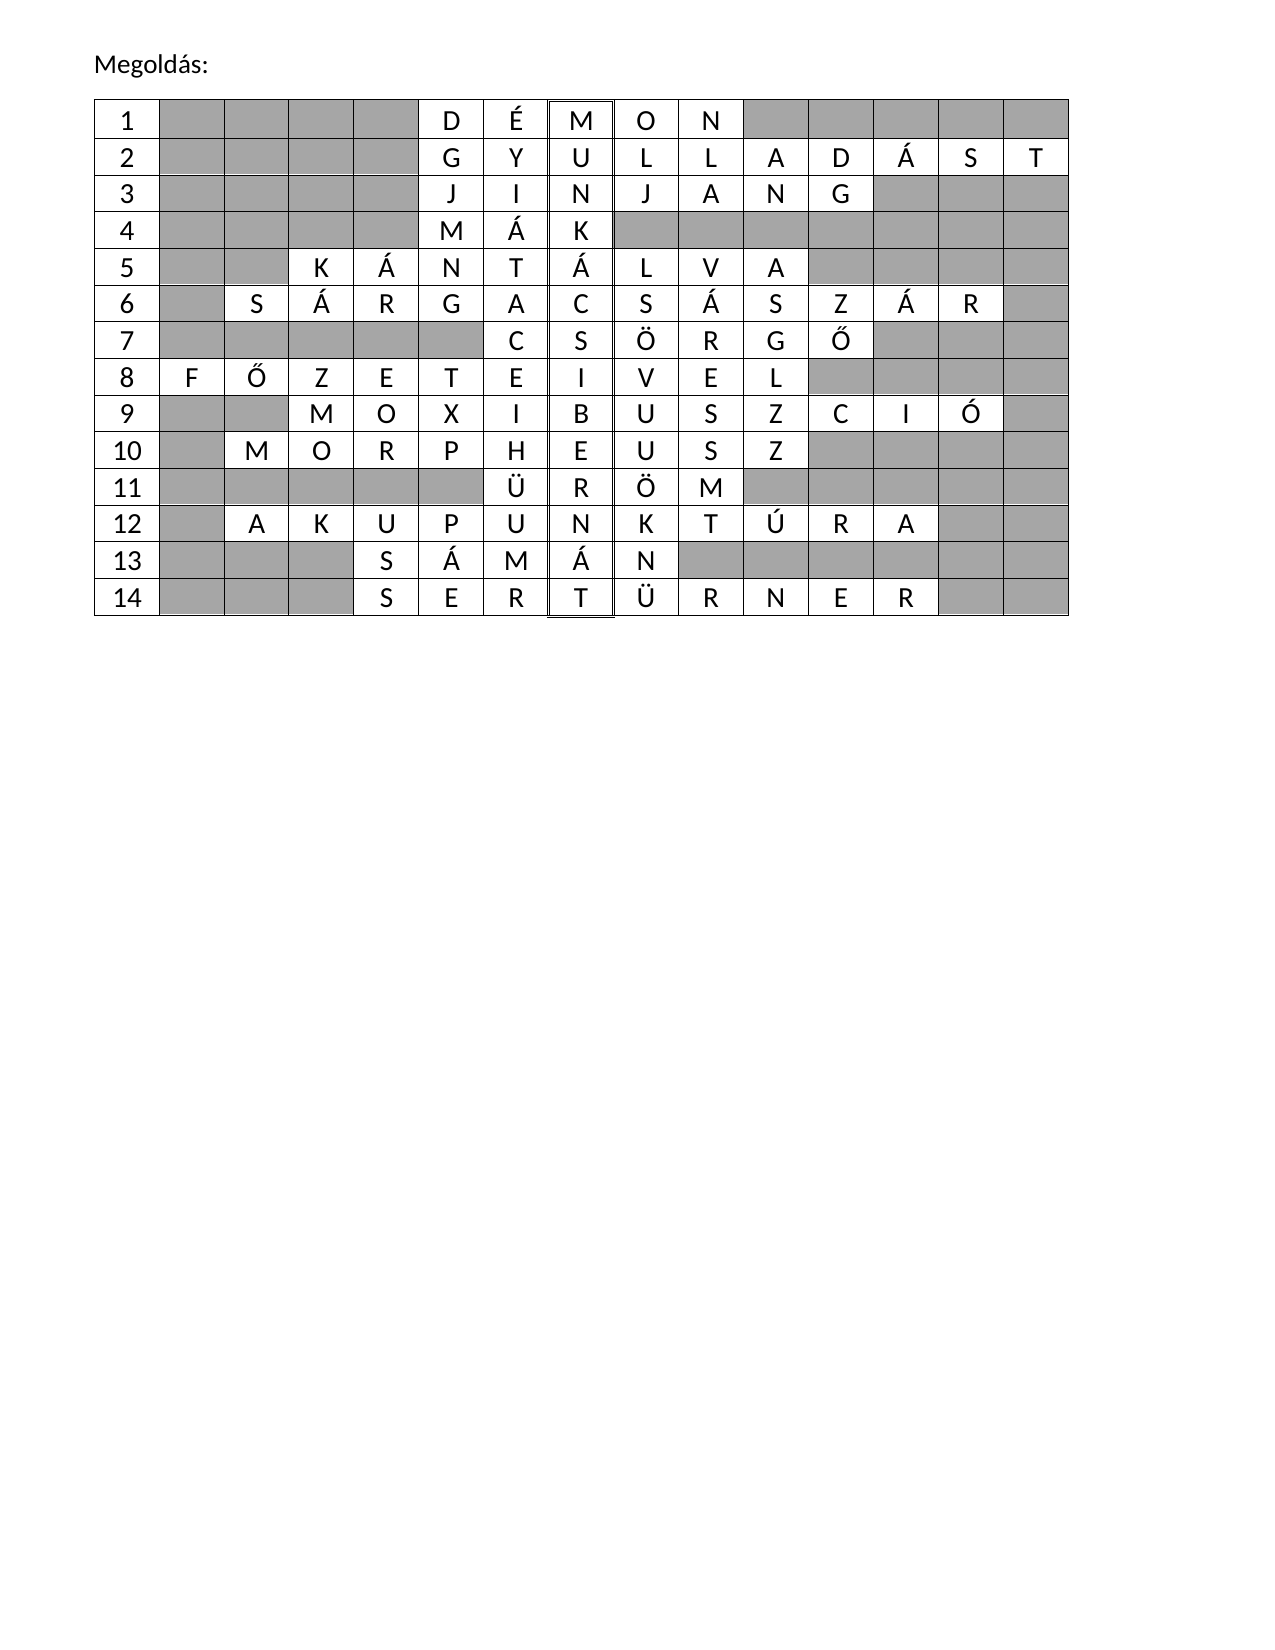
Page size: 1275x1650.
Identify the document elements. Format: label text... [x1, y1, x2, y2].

table_cell [939, 469, 1003, 504]
table_cell R [679, 322, 743, 358]
table_cell [160, 249, 224, 284]
table_cell Á [874, 286, 938, 321]
table_cell K [289, 249, 353, 284]
table_cell 13 [95, 542, 159, 578]
table_cell [225, 139, 288, 174]
table_header [809, 100, 873, 138]
table_cell S [744, 286, 808, 321]
table_cell 7 [95, 322, 159, 358]
table_cell S [679, 432, 743, 468]
table_cell D [809, 139, 873, 174]
table_cell [809, 212, 873, 248]
table_cell Z [809, 286, 873, 321]
table_cell A [744, 139, 808, 174]
table_cell [874, 249, 938, 284]
table_cell G [809, 176, 873, 211]
table_cell [1004, 432, 1068, 468]
table_cell [939, 322, 1003, 358]
table_cell S [225, 286, 288, 321]
table_cell Z [744, 432, 808, 468]
table_cell R [939, 286, 1003, 321]
table_cell C [809, 396, 873, 431]
table_cell F [160, 359, 224, 394]
table_cell [1004, 469, 1068, 504]
table_cell [744, 212, 808, 248]
table_cell [225, 542, 288, 578]
table_header N [679, 100, 743, 138]
table_cell 14 [95, 579, 159, 614]
table_cell G [419, 139, 483, 174]
table_cell L [679, 139, 743, 174]
table_cell [874, 469, 938, 504]
table_cell Ö [615, 469, 678, 504]
table_cell Z [744, 396, 808, 431]
table_cell N [615, 542, 678, 578]
table_cell L [744, 359, 808, 394]
table_cell U [615, 396, 678, 431]
table_cell 2 [95, 139, 159, 174]
table_cell [874, 176, 938, 211]
table_cell E [354, 359, 418, 394]
table_cell R [484, 579, 547, 614]
table_cell [1004, 322, 1068, 358]
table_cell 8 [95, 359, 159, 394]
table_cell [1004, 176, 1068, 211]
table_cell [809, 469, 873, 504]
table_cell T [1004, 139, 1068, 174]
table_cell Y [484, 139, 547, 174]
table_cell [160, 139, 224, 174]
table_cell E [484, 359, 547, 394]
table_cell B [550, 396, 612, 431]
table_cell Á [484, 212, 547, 248]
table_header 1 [95, 100, 159, 138]
table_cell [874, 432, 938, 468]
table_cell [160, 212, 224, 248]
table_cell A [484, 286, 547, 321]
table_cell G [744, 322, 808, 358]
table_cell K [550, 212, 612, 248]
table_cell I [484, 176, 547, 211]
table_cell [354, 322, 418, 358]
table_cell [225, 249, 288, 284]
table_header É [484, 100, 547, 138]
table_cell Ő [225, 359, 288, 394]
table_cell R [874, 579, 938, 614]
table_cell C [484, 322, 547, 358]
table_cell E [809, 579, 873, 614]
table_cell [939, 542, 1003, 578]
table_header M [550, 102, 612, 138]
table_cell K [615, 506, 678, 541]
table_cell J [615, 176, 678, 211]
table_cell Á [354, 249, 418, 284]
table_cell [874, 322, 938, 358]
table_cell A [874, 506, 938, 541]
table_cell M [289, 396, 353, 431]
table_cell U [354, 506, 418, 541]
table_cell U [550, 139, 612, 174]
table_cell A [679, 176, 743, 211]
table_cell [225, 176, 288, 211]
table_cell K [289, 506, 353, 541]
table_cell Á [550, 542, 612, 578]
table_cell Á [289, 286, 353, 321]
table_header [1004, 100, 1068, 138]
table_cell [225, 579, 288, 614]
table_header [354, 100, 418, 138]
table_cell U [615, 432, 678, 468]
table_cell 4 [95, 212, 159, 248]
table_cell Z [289, 359, 353, 394]
table_cell [939, 432, 1003, 468]
table_cell [1004, 249, 1068, 284]
table_cell S [939, 139, 1003, 174]
table_cell Á [419, 542, 483, 578]
table_cell [679, 212, 743, 248]
table_cell L [615, 139, 678, 174]
table_cell 10 [95, 432, 159, 468]
table_cell [160, 469, 224, 504]
table_cell H [484, 432, 547, 468]
table_cell [160, 542, 224, 578]
table_cell [225, 469, 288, 504]
table_cell [939, 249, 1003, 284]
table_header O [615, 100, 678, 138]
table_cell N [419, 249, 483, 284]
table_cell R [809, 506, 873, 541]
table_cell [744, 469, 808, 504]
table_cell X [419, 396, 483, 431]
table_cell [419, 469, 483, 504]
table_cell Ó [939, 396, 1003, 431]
table_cell [160, 506, 224, 541]
table_cell [289, 322, 353, 358]
table_cell [874, 212, 938, 248]
table_cell [1004, 542, 1068, 578]
table_cell [354, 212, 418, 248]
table_cell T [679, 506, 743, 541]
table_cell [354, 469, 418, 504]
table_cell O [289, 432, 353, 468]
table_cell [289, 579, 353, 614]
table_cell I [874, 396, 938, 431]
table_cell M [225, 432, 288, 468]
table_cell [874, 359, 938, 394]
table_cell S [615, 286, 678, 321]
table_cell [289, 212, 353, 248]
table_header [289, 100, 353, 138]
table_cell 12 [95, 506, 159, 541]
table_cell S [354, 579, 418, 614]
table_cell Á [679, 286, 743, 321]
table_cell A [225, 506, 288, 541]
table_cell S [679, 396, 743, 431]
table_cell [939, 506, 1003, 541]
table_cell [874, 542, 938, 578]
table_cell N [550, 176, 612, 211]
table_cell [354, 176, 418, 211]
table_cell [160, 286, 224, 321]
table_cell 9 [95, 396, 159, 431]
table_cell [744, 542, 808, 578]
table_cell [939, 176, 1003, 211]
table_cell [809, 432, 873, 468]
table_cell [809, 249, 873, 284]
table_cell [615, 212, 678, 248]
table_cell Ú [744, 506, 808, 541]
table_cell L [615, 249, 678, 284]
table_cell 6 [95, 286, 159, 321]
table_cell [1004, 579, 1068, 614]
table_cell V [679, 249, 743, 284]
table_cell S [550, 322, 612, 358]
table_cell T [550, 579, 612, 614]
table_cell Ü [484, 469, 547, 504]
table_cell V [615, 359, 678, 394]
table_cell P [419, 432, 483, 468]
table_cell O [354, 396, 418, 431]
table_cell [939, 212, 1003, 248]
table_cell [809, 359, 873, 394]
table_cell N [744, 176, 808, 211]
table_cell [160, 432, 224, 468]
table_cell [289, 139, 353, 174]
table_cell [160, 579, 224, 614]
table_cell M [484, 542, 547, 578]
table_cell N [744, 579, 808, 614]
table_cell J [419, 176, 483, 211]
table_cell [160, 322, 224, 358]
table_cell [939, 579, 1003, 614]
table_cell U [484, 506, 547, 541]
table_header [874, 100, 938, 138]
table_cell Ö [615, 322, 678, 358]
table_cell I [484, 396, 547, 431]
table_cell [225, 322, 288, 358]
table_cell T [419, 359, 483, 394]
table_cell [160, 176, 224, 211]
table_cell E [419, 579, 483, 614]
table_cell [1004, 396, 1068, 431]
table_cell R [550, 469, 612, 504]
table_cell M [419, 212, 483, 248]
table_cell [679, 542, 743, 578]
table_cell Á [550, 249, 612, 284]
table_cell [809, 542, 873, 578]
table_header D [419, 100, 483, 138]
table_cell [289, 542, 353, 578]
table_cell M [679, 469, 743, 504]
table_cell R [354, 432, 418, 468]
table_cell [1004, 212, 1068, 248]
table_cell G [419, 286, 483, 321]
table_cell E [679, 359, 743, 394]
table_header [160, 100, 224, 138]
table_cell A [744, 249, 808, 284]
table_cell [289, 176, 353, 211]
table_cell T [484, 249, 547, 284]
table_cell [1004, 286, 1068, 321]
table_cell 11 [95, 469, 159, 504]
table_cell 3 [95, 176, 159, 211]
table_cell I [550, 359, 612, 394]
table_cell P [419, 506, 483, 541]
table_cell R [354, 286, 418, 321]
table_cell C [550, 286, 612, 321]
table_cell E [550, 432, 612, 468]
table_header [744, 100, 808, 138]
table_header [939, 100, 1003, 138]
table_cell [225, 396, 288, 431]
table_cell [160, 396, 224, 431]
table_cell [289, 469, 353, 504]
table_cell [939, 359, 1003, 394]
table_cell [419, 322, 483, 358]
text Megoldás: [94, 47, 1219, 80]
table_cell Á [874, 139, 938, 174]
table_cell [354, 139, 418, 174]
table_cell Ő [809, 322, 873, 358]
table_cell [225, 212, 288, 248]
table_cell [1004, 359, 1068, 394]
table_header [225, 100, 288, 138]
table_cell Ü [615, 579, 678, 614]
table_cell 5 [95, 249, 159, 284]
table_cell R [679, 579, 743, 614]
table_cell N [550, 506, 612, 541]
table_cell S [354, 542, 418, 578]
table_cell [1004, 506, 1068, 541]
